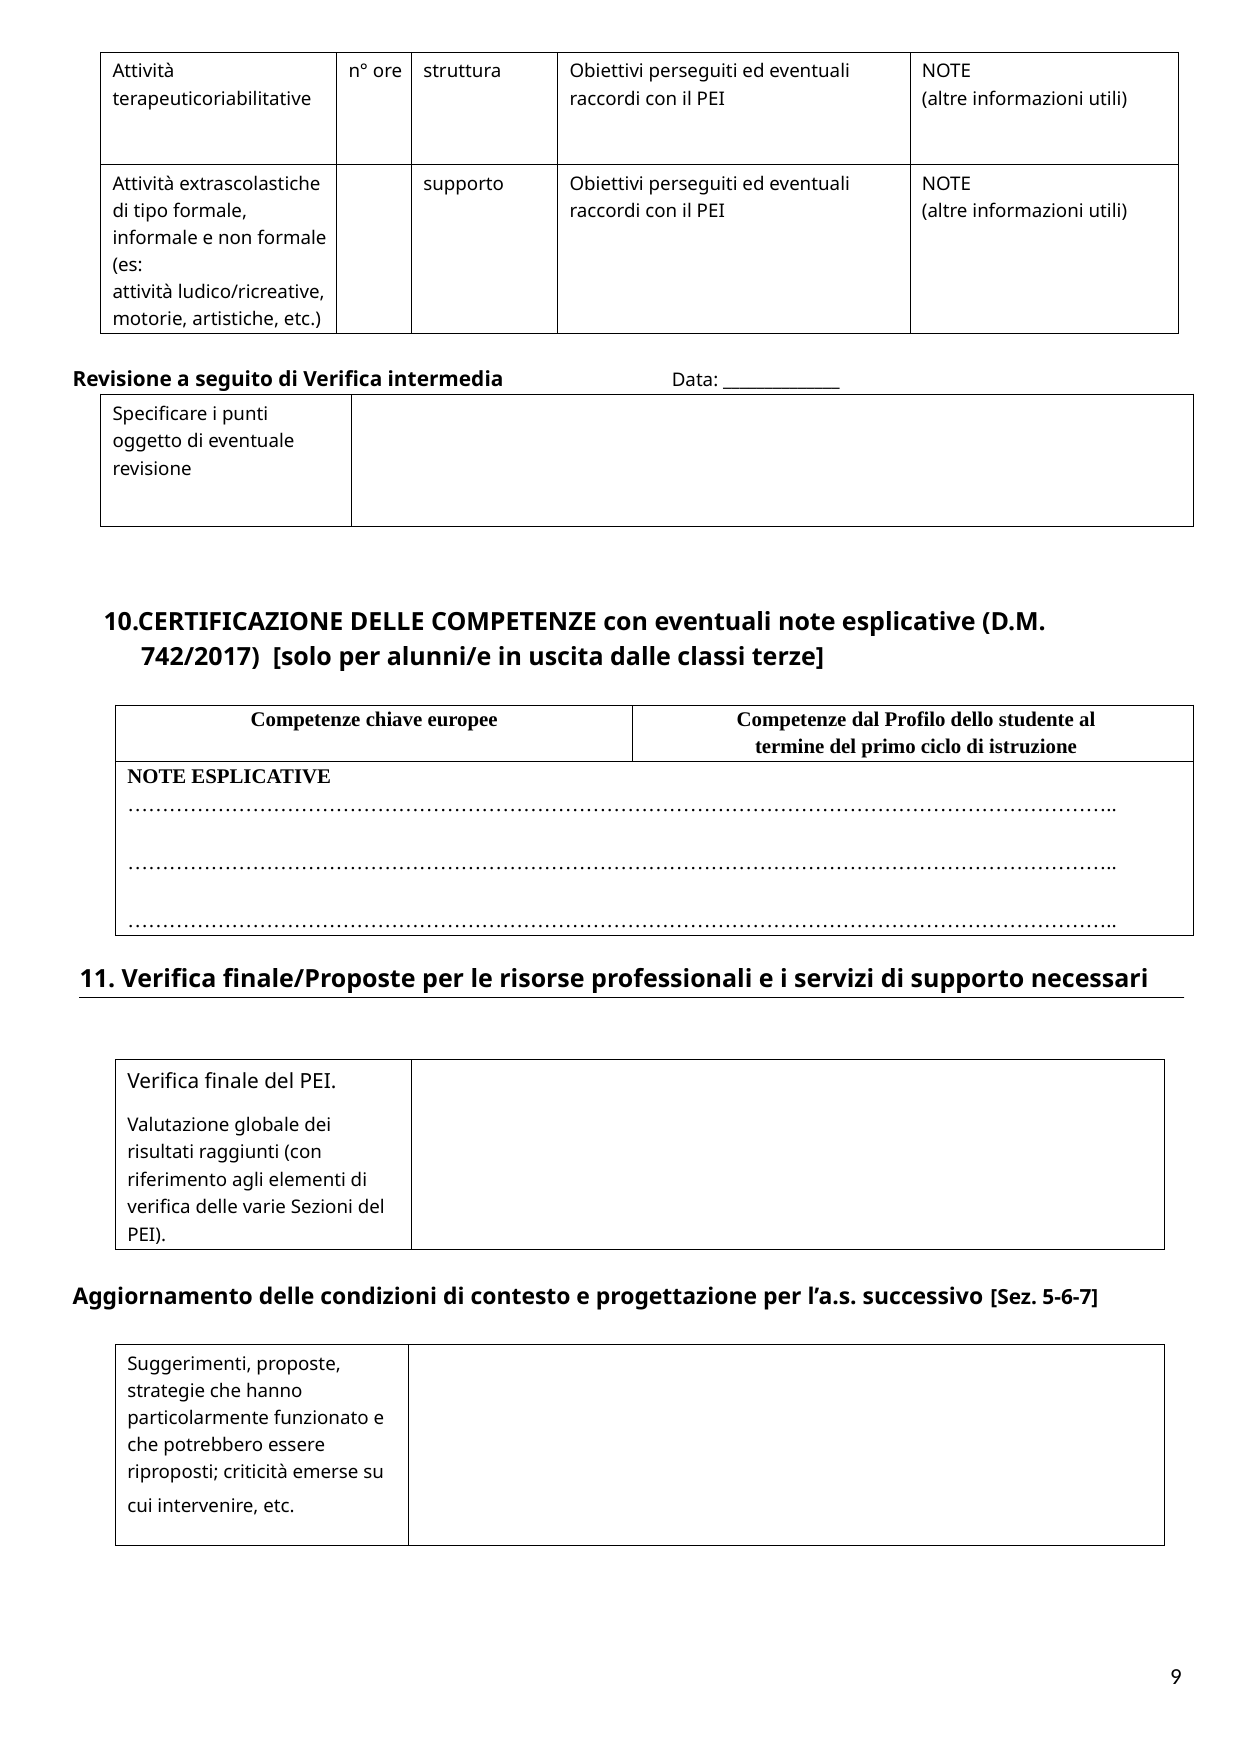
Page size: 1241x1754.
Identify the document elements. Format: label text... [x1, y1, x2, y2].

table_header Verifica finale del PEI. Valutazione globale dei risultati raggiunti (con riferimento agli elementi di verifica delle varie Sezioni del PEI). [116, 1060, 411, 1249]
text Aggiornamento delle condizioni di contesto e progettazione per l’a.s. successivo [Sez. 5-6-7] [72, 1280, 1184, 1311]
text 10.CERTIFICAZIONE DELLE COMPETENZE con eventuali note esplicative (D.M. 742/2017) [solo per alunni/e in uscita dalle classi terze] [103, 604, 1104, 673]
table_header NOTE (altre informazioni utili) [911, 53, 1178, 164]
table_cell NOTE (altre informazioni utili) [911, 165, 1178, 333]
table_cell Attività extrascolastiche di tipo formale, informale e non formale (es: attività ludico/ricreative, motorie, artistiche, etc.) [101, 165, 336, 333]
table_header Obiettivi perseguiti ed eventuali raccordi con il PEI [558, 53, 910, 164]
table_header Specificare i punti oggetto di eventuale revisione [101, 395, 351, 526]
table_cell [337, 165, 411, 333]
table_header [352, 395, 1193, 526]
table_header Attività terapeuticoriabilitative [101, 53, 336, 164]
table_cell Obiettivi perseguiti ed eventuali raccordi con il PEI [558, 165, 910, 333]
table_cell supporto [412, 165, 557, 333]
text Revisione a seguito di Verifica intermedia Data: ______________ [72, 364, 1184, 392]
table_header Competenze dal Profilo dello studente al termine del primo ciclo di istruzione [633, 706, 1193, 761]
table_header n° ore [337, 53, 411, 164]
table_header struttura [412, 53, 557, 164]
table_header [409, 1345, 1164, 1544]
table_header [412, 1060, 1164, 1249]
subtitle 11. Verifica finale/Proposte per le risorse professionali e i servizi di supporto necessari [79, 961, 1184, 997]
table_header Suggerimenti, proposte, strategie che hanno particolarmente funzionato e che potrebbero essere riproposti; criticità emerse su cui intervenire, etc. [116, 1345, 408, 1544]
table_cell NOTE ESPLICATIVE …………………………………………………………………………………………………………………………….. …………………………………………………………………………………………………………………………….. …………………………………………………………………………………………………………………………….. [116, 762, 1193, 935]
table_header Competenze chiave europee [116, 706, 632, 761]
